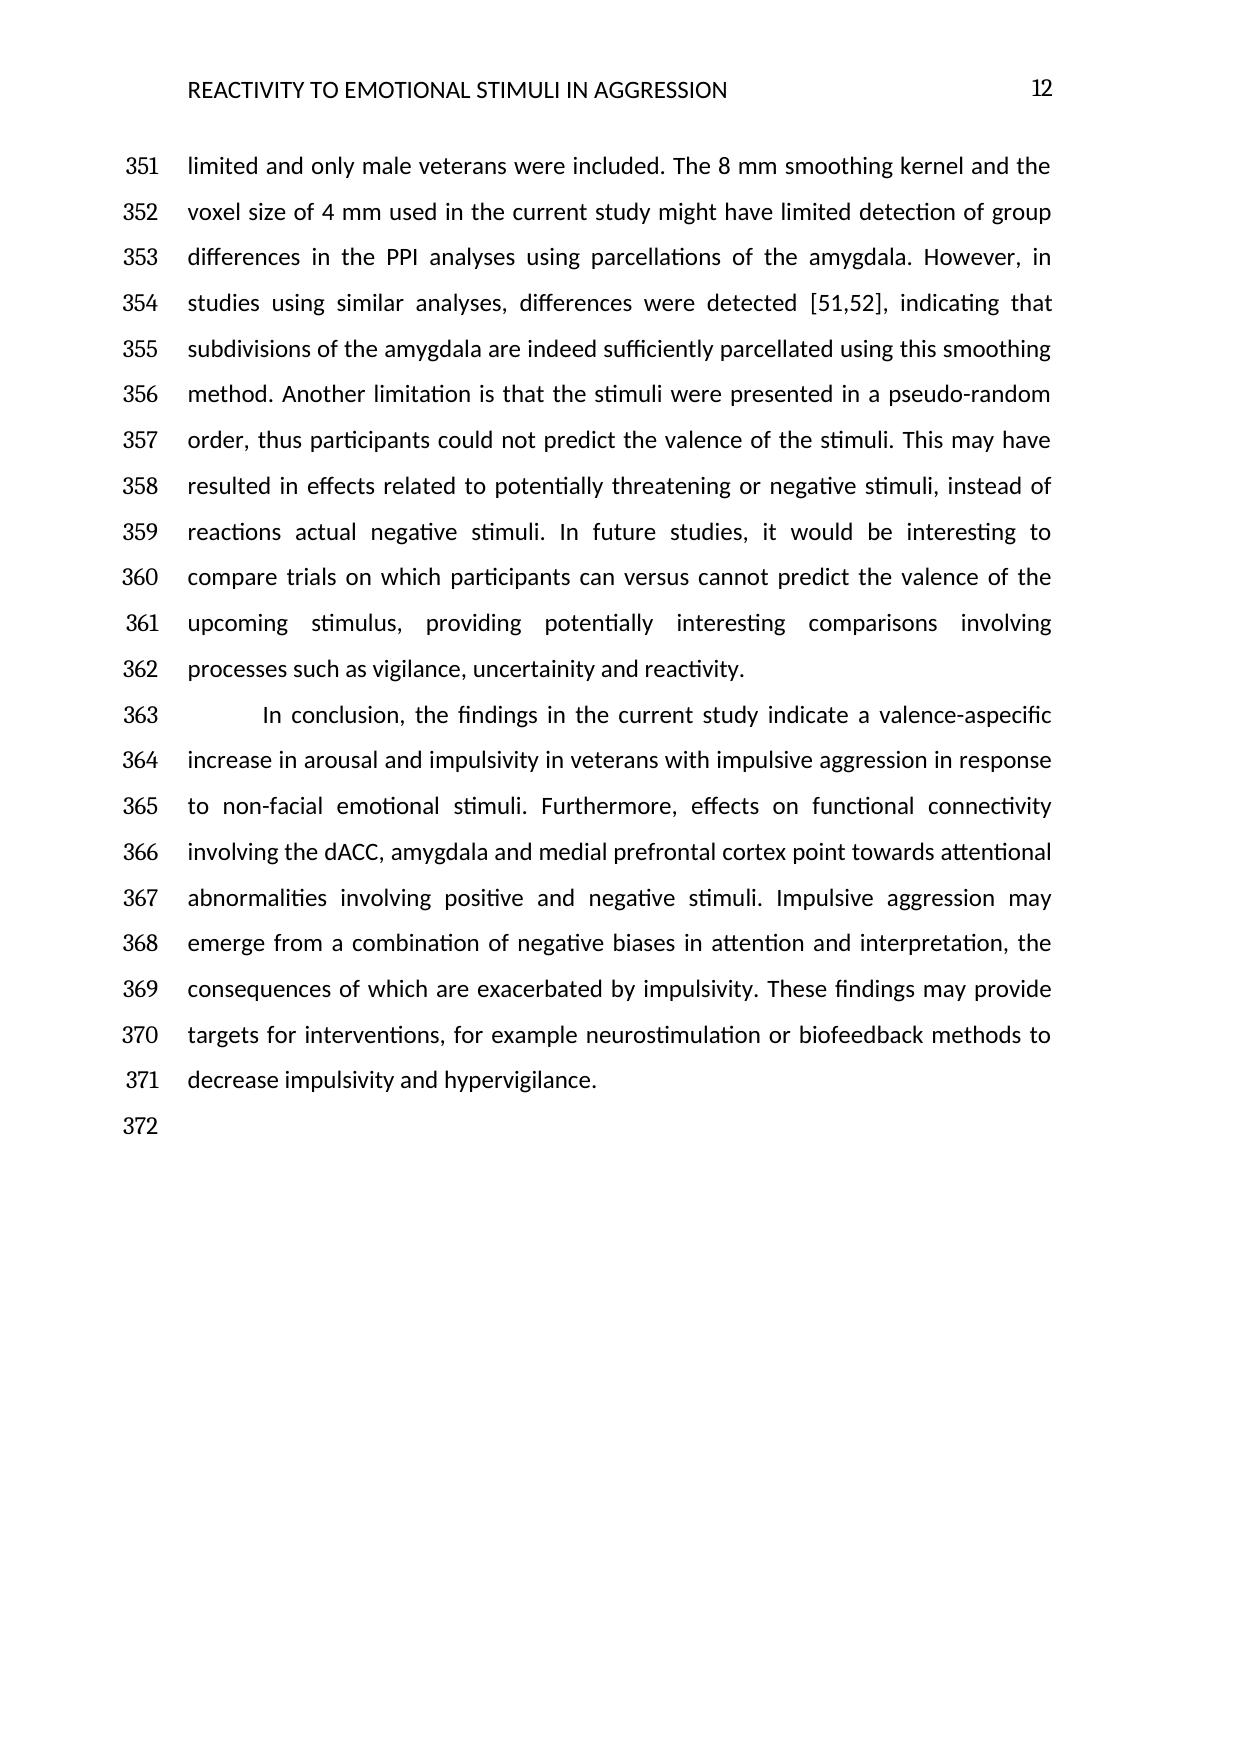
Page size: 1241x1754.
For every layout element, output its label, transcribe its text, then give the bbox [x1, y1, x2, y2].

text In conclusion, the findings in the current study indicate a valence-aspecific increase in arousal and impulsivity in veterans with impulsive aggression in response to non-facial emotional stimuli. Furthermore, effects on functional connectivity involving the dACC, amygdala and medial prefrontal cortex point towards attentional abnormalities involving positive and negative stimuli. Impulsive aggression may emerge from a combination of negative biases in attention and interpretation, the consequences of which are exacerbated by impulsivity. These findings may provide targets for interventions, for example neurostimulation or biofeedback methods to decrease impulsivity and hypervigilance. [187, 699, 1053, 1095]
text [187, 150, 1053, 683]
